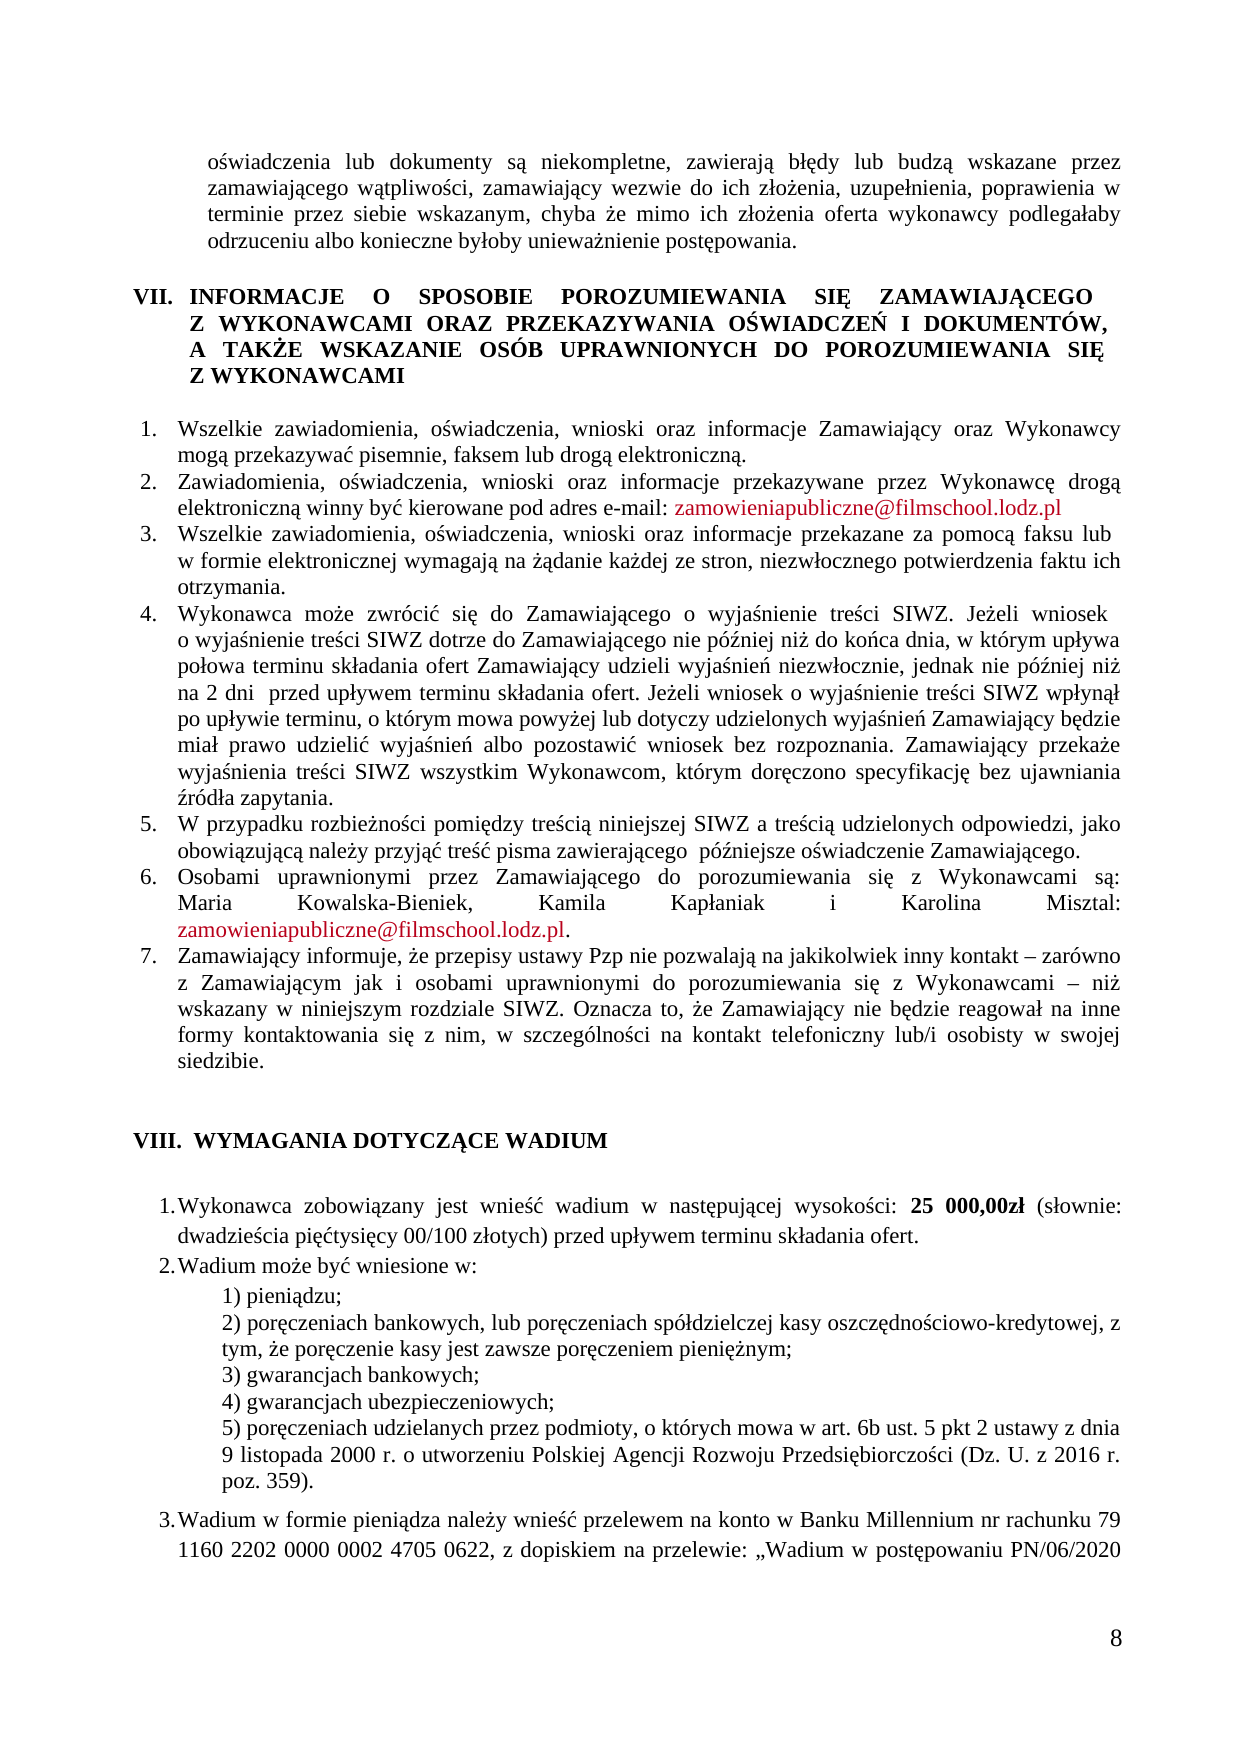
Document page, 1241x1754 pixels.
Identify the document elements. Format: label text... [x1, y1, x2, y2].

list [170, 148, 1122, 253]
text 3) gwarancjach bankowych; [222, 1362, 1122, 1388]
text 5) poręczeniach udzielanych przez podmioty, o których mowa w art. 6b ust. 5 pkt 2 ustawy z dnia 9 listopada 2000 r. o utworzeniu Polskiej Agencji Rozwoju Przedsiębiorczości (Dz. U. z 2016 r. poz. 359). [222, 1414, 1122, 1493]
list Wykonawca może zwrócić się do Zamawiającego o wyjaśnienie treści SIWZ. Jeżeli wniosek o wyjaśnienie treści SIWZ dotrze do Zamawiającego nie później niż do końca dnia, w którym upływa połowa terminu składania ofert Zamawiający udzieli wyjaśnień niezwłocznie, jednak nie później niż na 2 dni przed upływem terminu składania ofert. Jeżeli wniosek o wyjaśnienie treści SIWZ wpłynął po upływie terminu, o którym mowa powyżej lub dotyczy udzielonych wyjaśnień Zamawiający będzie miał prawo udzielić wyjaśnień albo pozostawić wniosek bez rozpoznania. Zamawiający przekaże wyjaśnienia treści SIWZ wszystkim Wykonawcom, którym doręczono specyfikację bez ujawniania źródła zapytania. [140, 599, 1122, 810]
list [158, 1506, 1122, 1562]
list Wadium może być wniesione w: [158, 1252, 1122, 1279]
list Zawiadomienia, oświadczenia, wnioski oraz informacje przekazywane przez Wykonawcę drogą elektroniczną winny być kierowane pod adres e-mail: zamowieniapubliczne@filmschool.lodz.pl [140, 468, 1122, 521]
list W przypadku rozbieżności pomiędzy treścią niniejszej SIWZ a treścią udzielonych odpowiedzi, jako obowiązującą należy przyjąć treść pisma zawierającego późniejsze oświadczenie Zamawiającego. [140, 810, 1122, 863]
text 4) gwarancjach ubezpieczeniowych; [222, 1388, 1122, 1414]
list Wszelkie zawiadomienia, oświadczenia, wnioski oraz informacje Zamawiający oraz Wykonawcy mogą przekazywać pisemnie, faksem lub drogą elektroniczną. [140, 415, 1122, 468]
text VII. INFORMACJE O SPOSOBIE POROZUMIEWANIA SIĘ ZAMAWIAJĄCEGO Z WYKONAWCAMI ORAZ PRZEKAZYWANIA OŚWIADCZEŃ I DOKUMENTÓW, A TAKŻE WSKAZANIE OSÓB UPRAWNIONYCH DO POROZUMIEWANIA SIĘ Z WYKONAWCAMI [133, 283, 1122, 389]
text VIII. WYMAGANIA DOTYCZĄCE WADIUM [133, 1127, 1122, 1153]
list Wykonawca zobowiązany jest wnieść wadium w następującej wysokości: 25 000,00zł (słownie: dwadzieścia pięćtysięcy 00/100 złotych) przed upływem terminu składania ofert. [158, 1192, 1122, 1248]
list Zamawiający informuje, że przepisy ustawy Pzp nie pozwalają na jakikolwiek inny kontakt – zarówno z Zamawiającym jak i osobami uprawnionymi do porozumiewania się z Wykonawcami – niż wskazany w niniejszym rozdziale SIWZ. Oznacza to, że Zamawiający nie będzie reagował na inne formy kontaktowania się z nim, w szczególności na kontakt telefoniczny lub/i osobisty w swojej siedzibie. [140, 942, 1122, 1074]
list Wszelkie zawiadomienia, oświadczenia, wnioski oraz informacje przekazane za pomocą faksu lub w formie elektronicznej wymagają na żądanie każdej ze stron, niezwłocznego potwierdzenia faktu ich otrzymania. [140, 521, 1122, 599]
text 2) poręczeniach bankowych, lub poręczeniach spółdzielczej kasy oszczędnościowo-kredytowej, z tym, że poręczenie kasy jest zawsze poręczeniem pieniężnym; [222, 1309, 1122, 1362]
list Osobami uprawnionymi przez Zamawiającego do porozumiewania się z Wykonawcami są: Maria Kowalska-Bieniek, Kamila Kapłaniak i Karolina Misztal: zamowieniapubliczne@filmschool.lodz.pl. [140, 863, 1122, 942]
text 1) pieniądzu; [222, 1282, 1122, 1309]
